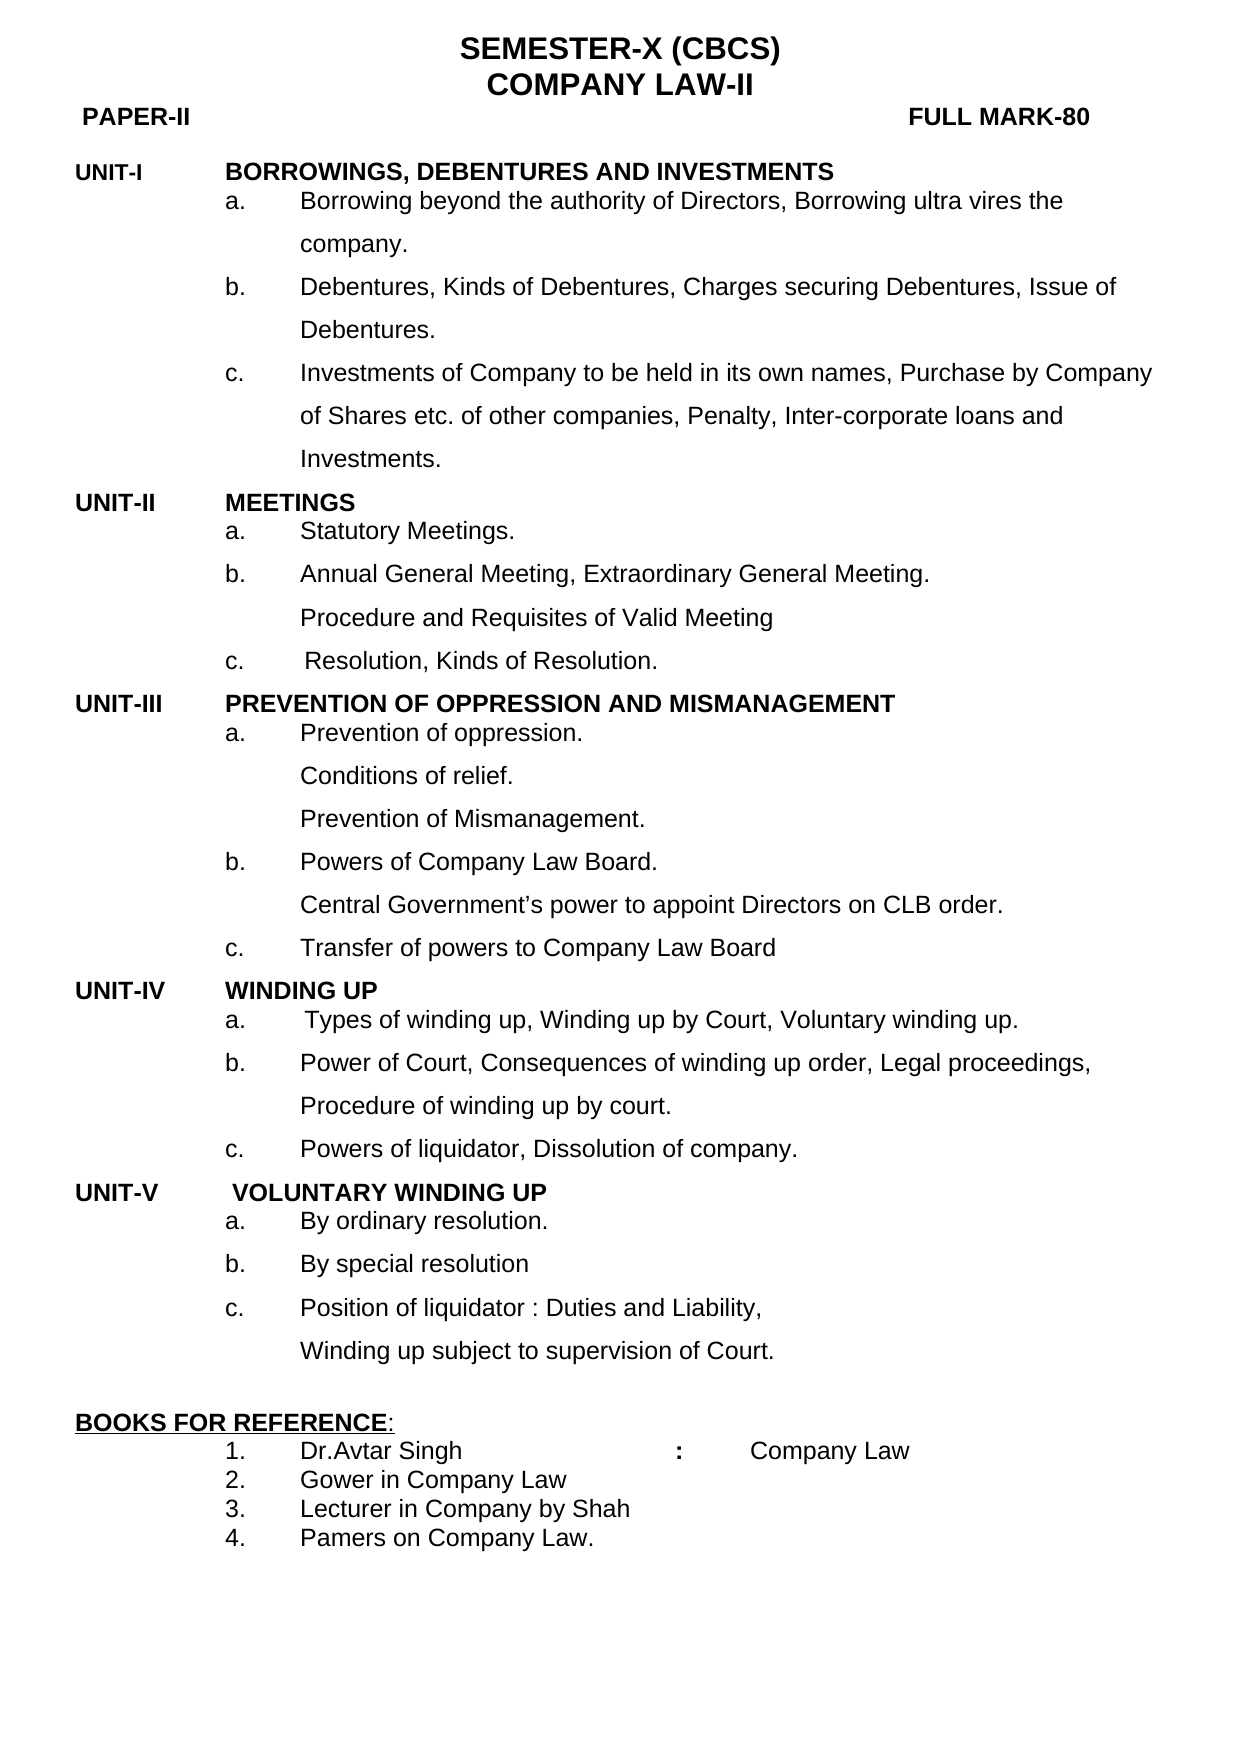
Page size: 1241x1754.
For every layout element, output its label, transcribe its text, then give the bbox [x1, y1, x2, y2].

text 4. Pamers on Company Law. [225, 1523, 1165, 1551]
text c. Transfer of powers to Company Law Board [75, 933, 1165, 962]
text UNIT-IV WINDING UP [75, 976, 1165, 1005]
text c. Position of liquidator : Duties and Liability, [75, 1293, 1165, 1321]
list Debentures, Kinds of Debentures, Charges securing Debentures, Issue of Debentures. [225, 272, 1165, 344]
list Resolution, Kinds of Resolution. [225, 646, 1165, 674]
list Power of Court, Consequences of winding up order, Legal proceedings, [225, 1048, 1165, 1077]
text 3. Lecturer in Company by Shah [225, 1494, 1165, 1523]
text SEMESTER-X (CBCS) [75, 30, 1165, 66]
text Central Government’s power to appoint Directors on CLB order. [150, 890, 1165, 919]
text Winding up subject to supervision of Court. [75, 1336, 1165, 1364]
text UNIT-II MEETINGS [75, 488, 1165, 516]
list Annual General Meeting, Extraordinary General Meeting. [225, 559, 1165, 588]
text b. Powers of Company Law Board. [150, 847, 1165, 876]
list Prevention of Mismanagement. [262, 804, 1165, 833]
text UNIT-III PREVENTION OF OPPRESSION AND MISMANAGEMENT [75, 689, 1165, 718]
text BOOKS FOR REFERENCE: [75, 1408, 1165, 1436]
list Statutory Meetings. [225, 516, 1165, 545]
text UNIT-I BORROWINGS, DEBENTURES AND INVESTMENTS [75, 157, 1165, 186]
text 2. Gower in Company Law [225, 1465, 1165, 1494]
text Procedure and Requisites of Valid Meeting [75, 603, 1165, 631]
text UNIT-V VOLUNTARY WINDING UP [75, 1178, 1165, 1206]
list Borrowing beyond the authority of Directors, Borrowing ultra vires the company. [225, 186, 1165, 258]
list Types of winding up, Winding up by Court, Voluntary winding up. [225, 1005, 1165, 1034]
text a. Prevention of oppression. [150, 718, 1165, 746]
text Procedure of winding up by court. [262, 1091, 1165, 1120]
text PAPER-II FULL MARK-80 [75, 102, 1165, 131]
text 1. Dr.Avtar Singh : Company Law [225, 1436, 1165, 1465]
text b. By special resolution [225, 1249, 1165, 1278]
list Powers of liquidator, Dissolution of company. [225, 1134, 1165, 1163]
list Conditions of relief. [262, 761, 1165, 789]
list Investments of Company to be held in its own names, Purchase by Company of Shares etc. of other companies, Penalty, Inter-corporate loans and Investments. [225, 358, 1165, 473]
text COMPANY LAW-II [75, 66, 1165, 102]
list By ordinary resolution. [225, 1206, 1165, 1235]
